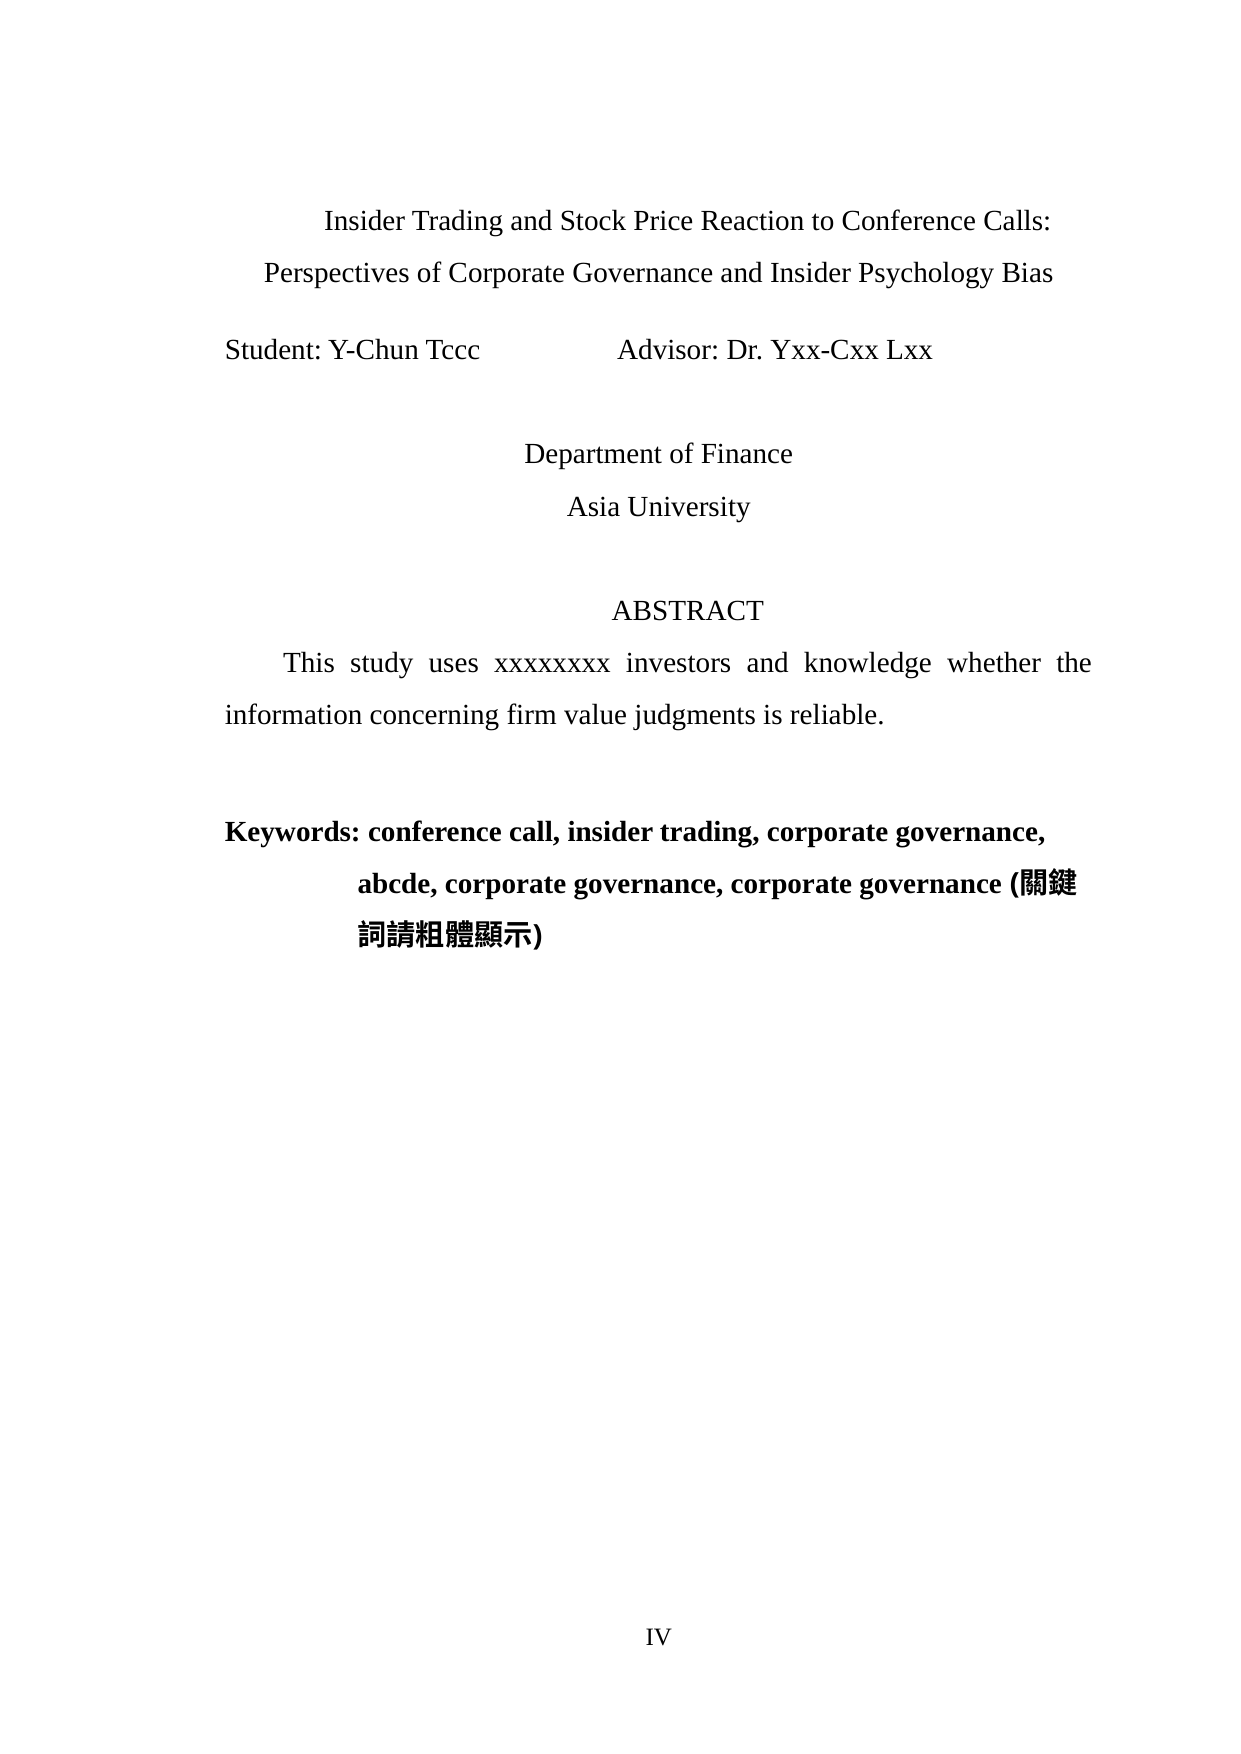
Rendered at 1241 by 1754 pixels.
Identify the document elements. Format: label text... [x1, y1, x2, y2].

text Student: Y-Chun Tccc Advisor: Dr. Yxx-Cxx Lxx [224, 318, 1092, 370]
text Insider Trading and Stock Price Reaction to Conference Calls: Perspectives of Corporate Governance and Insider Psychology Bias [224, 189, 1092, 293]
text Keywords: conference call, insider trading, corporate governance, abcde, corporate governance, corporate governance (關鍵詞請粗體顯示) [224, 799, 1092, 956]
text ABSTRACT [224, 578, 1092, 631]
text This study uses xxxxxxxx investors and knowledge whether the information concerning firm value judgments is reliable. [224, 631, 1092, 735]
text Department of Finance [224, 422, 1092, 474]
